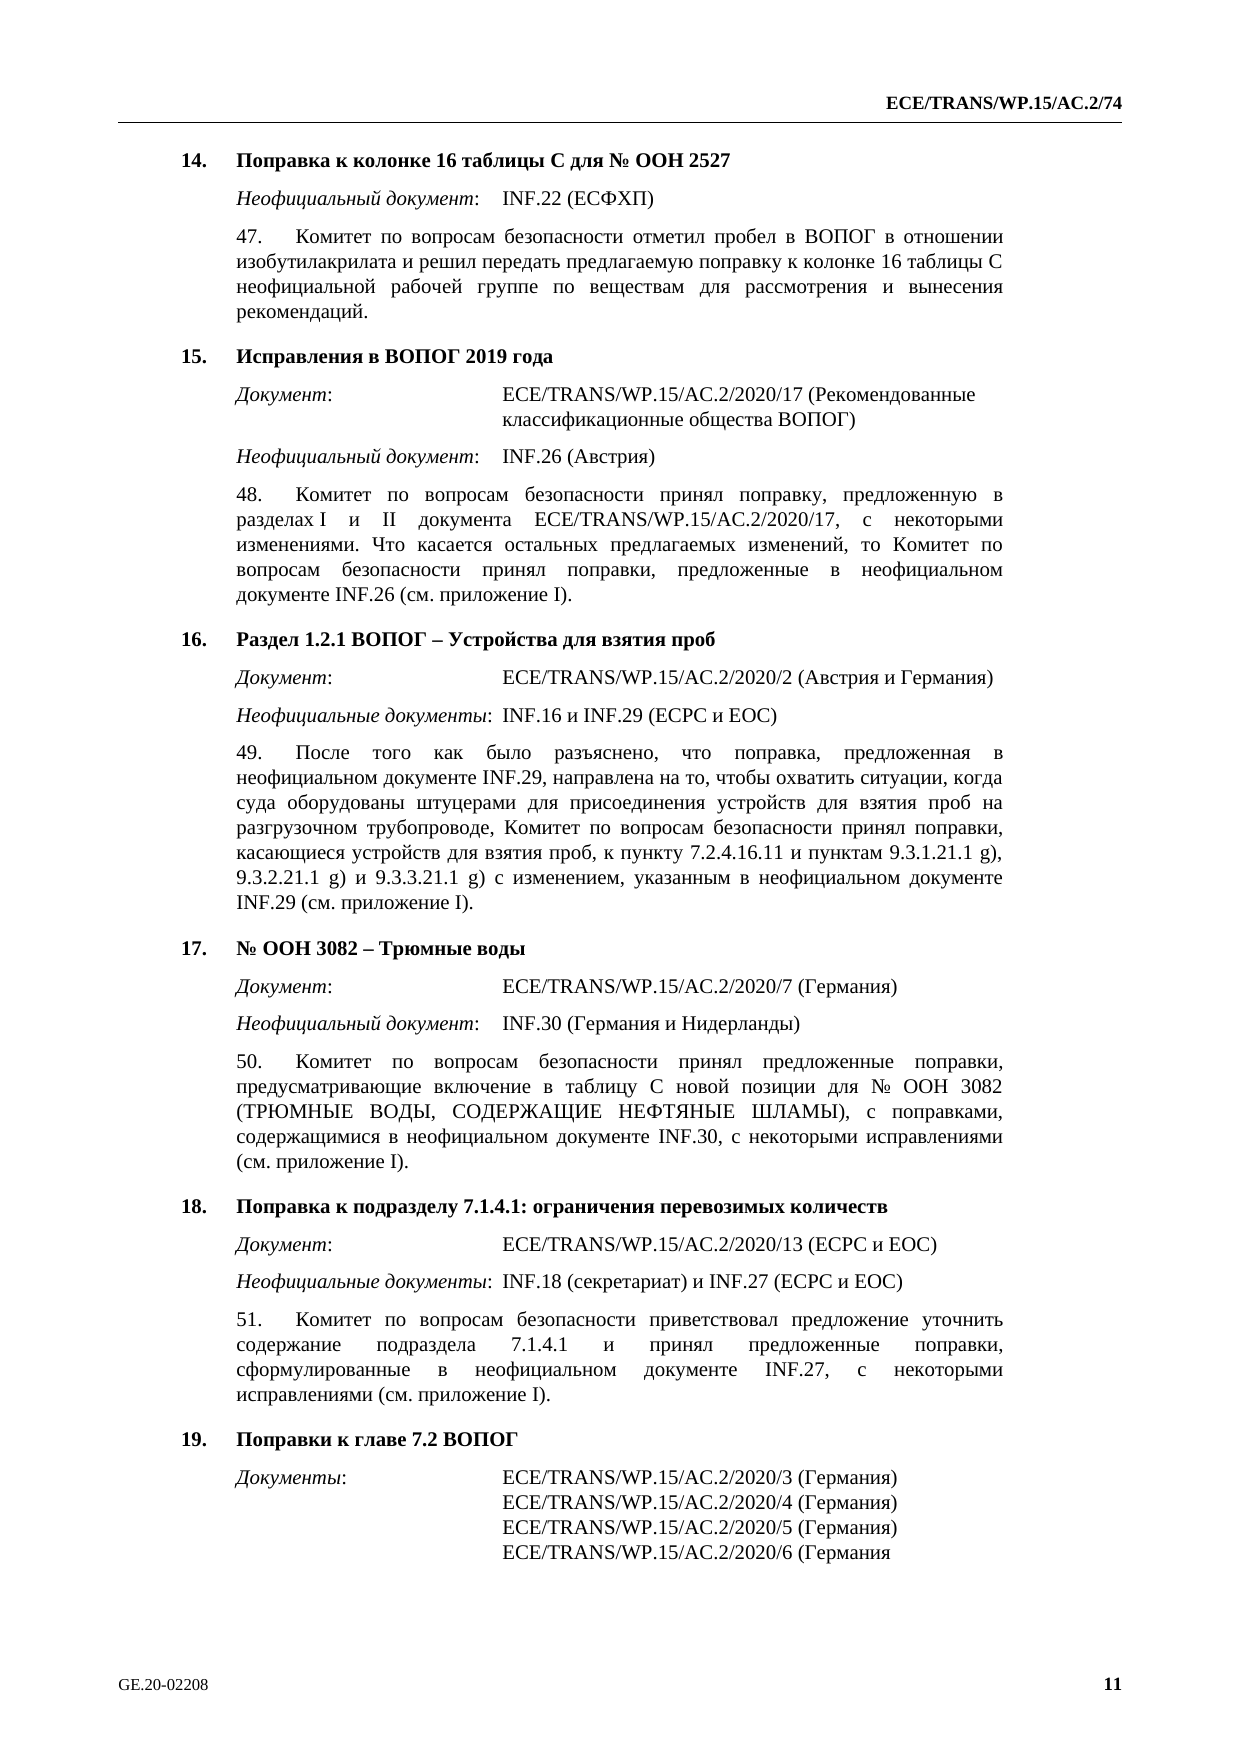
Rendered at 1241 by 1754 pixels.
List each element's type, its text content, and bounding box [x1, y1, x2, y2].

text 19. Поправки к главе 7.2 ВОПОГ [118, 1427, 1004, 1452]
text 51. Комитет по вопросам безопасности приветствовал предложение уточнить содержание подраздела 7.1.4.1 и принял предложенные поправки, сформулированные в неофициальном документе INF.27, с некоторыми исправлениями (см. приложение I). [236, 1306, 1004, 1406]
text Неофициальный документ: INF.22 (ЕСФХП) [118, 185, 1122, 210]
text 49. После того как было разъяснено, что поправка, предложенная в неофициальном документе INF.29, направлена на то, чтобы охватить ситуации, когда суда оборудованы штуцерами для присоединения устройств для взятия проб на разгрузочном трубопроводе, Комитет по вопросам безопасности принял поправки, касающиеся устройств для взятия проб, к пункту 7.2.4.16.11 и пунктам 9.3.1.21.1 g), 9.3.2.21.1 g) и 9.3.3.21.1 g) с изменением, указанным в неофициальном документе INF.29 (см. приложение I). [236, 739, 1004, 914]
text Документ: ECE/TRANS/WP.15/AC.2/2020/17 (Рекомендованные классификационные общества ВОПОГ) [118, 381, 1122, 431]
text Документ: ECE/TRANS/WP.15/AC.2/2020/13 (ЕСРС и ЕОС) [118, 1231, 1122, 1256]
text 16. Раздел 1.2.1 ВОПОГ – Устройства для взятия проб [118, 627, 1004, 652]
text Документы: ECE/TRANS/WP.15/AC.2/2020/3 (Германия) ECE/TRANS/WP.15/AC.2/2020/4 (Германия) ECE/TRANS/WP.15/AC.2/2020/5 (Германия) ECE/TRANS/WP.15/AC.2/2020/6 (Германия [118, 1464, 1122, 1564]
text Документ: ECE/TRANS/WP.15/AC.2/2020/7 (Германия) [118, 973, 1122, 998]
text 17. № ООН 3082 – Трюмные воды [118, 935, 1004, 960]
text 47. Комитет по вопросам безопасности отметил пробел в ВОПОГ в отношении изобутилакрилата и решил передать предлагаемую поправку к колонке 16 таблицы С неофициальной рабочей группе по веществам для рассмотрения и вынесения рекомендаций. [236, 223, 1004, 323]
text Неофициальные документы: INF.16 и INF.29 (ЕСРС и ЕОС) [118, 702, 1122, 727]
text 14. Поправка к колонке 16 таблицы С для № ООН 2527 [118, 148, 1004, 173]
text Неофициальный документ: INF.26 (Австрия) [118, 443, 1122, 468]
text 15. Исправления в ВОПОГ 2019 года [118, 343, 1004, 368]
text Неофициальные документы: INF.18 (секретариат) и INF.27 (ЕСРС и ЕОС) [118, 1268, 1122, 1293]
text 18. Поправка к подразделу 7.1.4.1: ограничения перевозимых количеств [118, 1193, 1004, 1218]
text Неофициальный документ: INF.30 (Германия и Нидерланды) [118, 1010, 1122, 1035]
text 50. Комитет по вопросам безопасности принял предложенные поправки, предусматривающие включение в таблицу С новой позиции для № ООН 3082 (ТРЮМНЫЕ ВОДЫ, СОДЕРЖАЩИЕ НЕФТЯНЫЕ ШЛАМЫ), с поправками, содержащимися в неофициальном документе INF.30, с некоторыми исправлениями (см. приложение I). [236, 1048, 1004, 1173]
text Документ: ECE/TRANS/WP.15/AC.2/2020/2 (Австрия и Германия) [118, 664, 1122, 689]
text 48. Комитет по вопросам безопасности принял поправку, предложенную в разделах I и II документа ECE/TRANS/WP.15/AC.2/2020/17, с некоторыми изменениями. Что касается остальных предлагаемых изменений, то Комитет по вопросам безопасности принял поправки, предложенные в неофициальном документе INF.26 (см. приложение I). [236, 481, 1004, 606]
